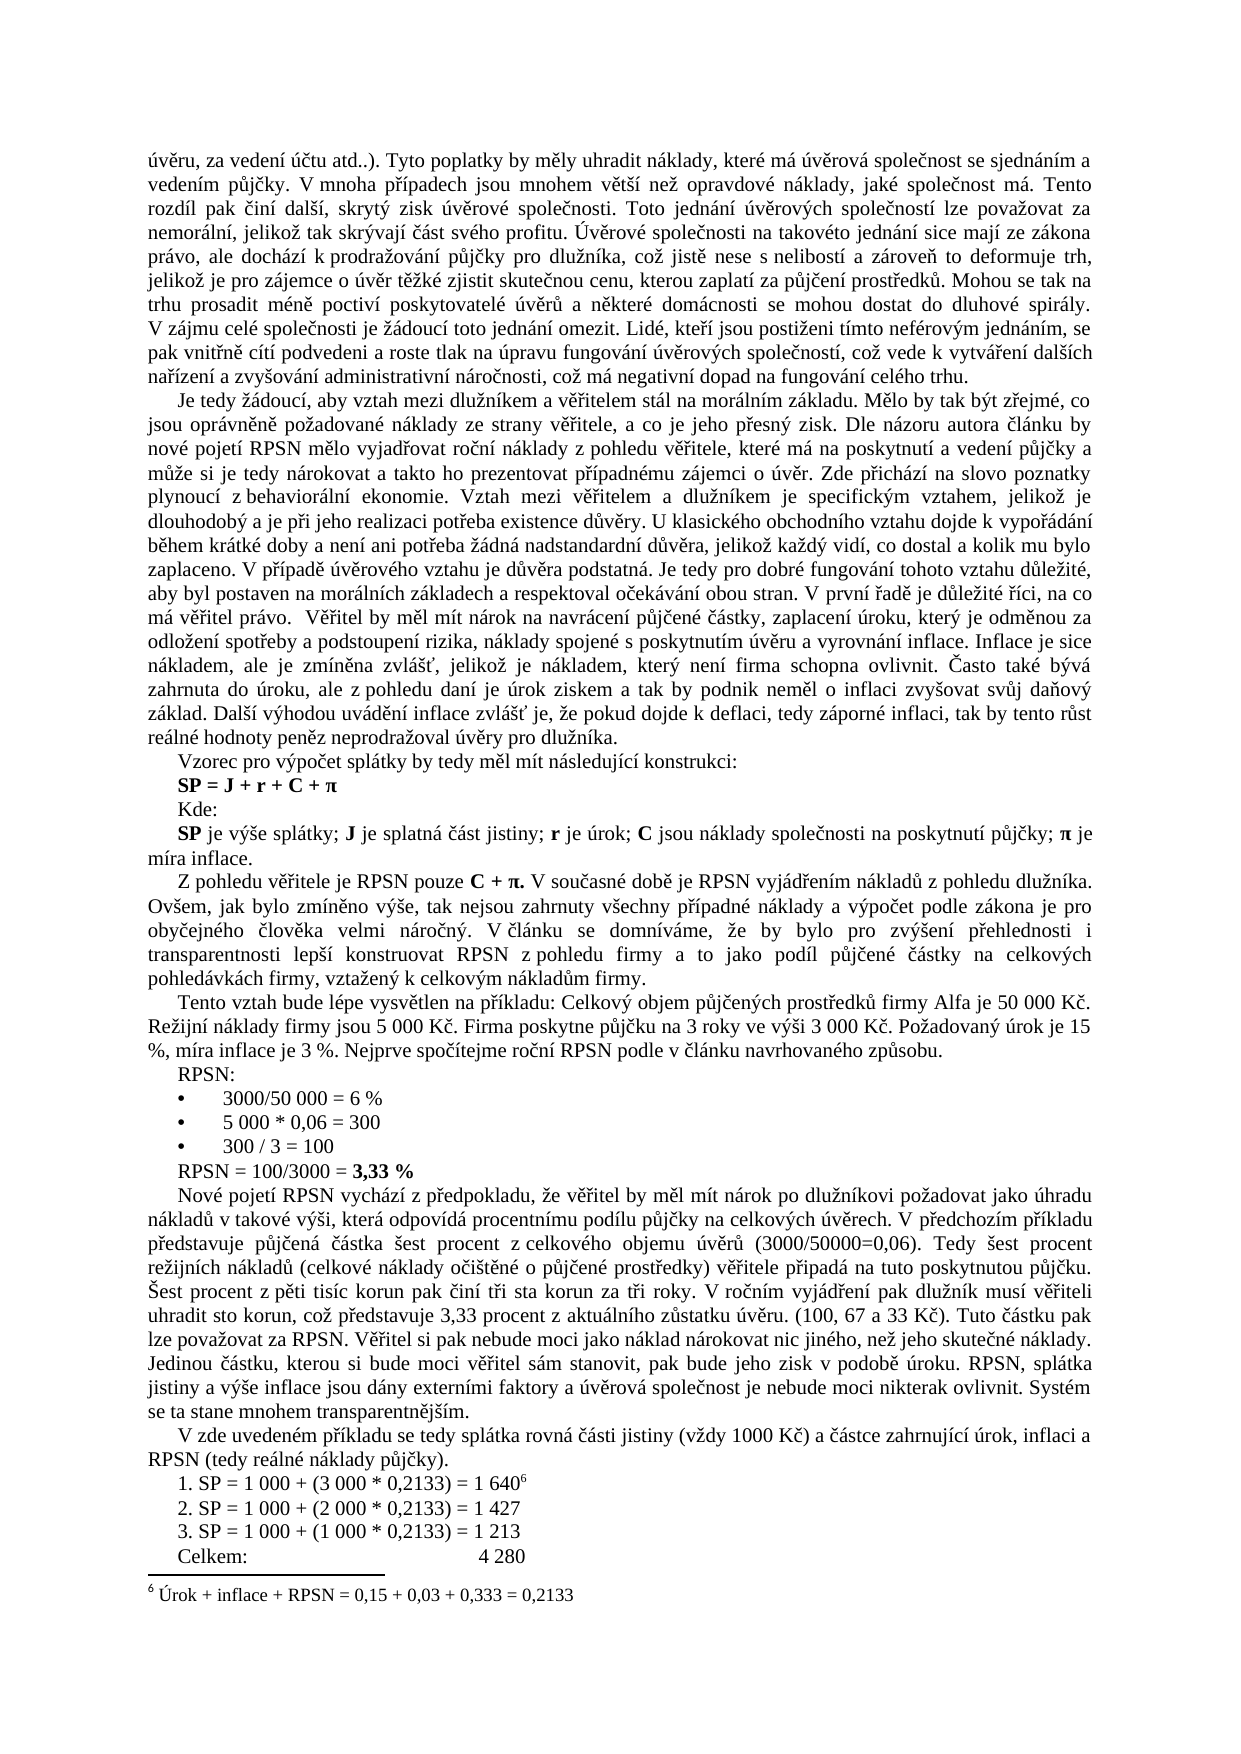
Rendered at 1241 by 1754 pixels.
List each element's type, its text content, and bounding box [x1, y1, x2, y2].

text Celkem: 4 280 [148, 1543, 1093, 1568]
text 1. SP = 1 000 + (3 000 * 0,2133) = 1 640 [148, 1471, 1093, 1495]
list 5 000 * 0,06 = 300 [148, 1110, 1093, 1134]
text V zde uvedeném příkladu se tedy splátka rovná části jistiny (vždy 1000 Kč) a částce zahrnující úrok, inflaci a RPSN (tedy reálné náklady půjčky). [148, 1423, 1093, 1471]
text Vzorec pro výpočet splátky by tedy měl mít následující konstrukci: [148, 749, 1093, 773]
text Je tedy žádoucí, aby vztah mezi dlužníkem a věřitelem stál na morálním základu. Mělo by tak být zřejmé, co jsou oprávněně požadované náklady ze strany věřitele, a co je jeho přesný zisk. Dle názoru autora článku by nové pojetí RPSN mělo vyjadřovat roční náklady z pohledu věřitele, které má na poskytnutí a vedení půjčky a může si je tedy nárokovat a takto ho prezentovat případnému zájemci o úvěr. Zde přichází na slovo poznatky plynoucí z behaviorální ekonomie. Vztah mezi věřitelem a dlužníkem je specifickým vztahem, jelikož je dlouhodobý a je při jeho realizaci potřeba existence důvěry. U klasického obchodního vztahu dojde k vypořádání během krátké doby a není ani potřeba žádná nadstandardní důvěra, jelikož každý vidí, co dostal a kolik mu bylo zaplaceno. V případě úvěrového vztahu je důvěra podstatná. Je tedy pro dobré fungování tohoto vztahu důležité, aby byl postaven na morálních základech a respektoval očekávání obou stran. V první řadě je důležité říci, na co má věřitel právo. Věřitel by měl mít nárok na navrácení půjčené částky, zaplacení úroku, který je odměnou za odložení spotřeby a podstoupení rizika, náklady spojené s poskytnutím úvěru a vyrovnání inflace. Inflace je sice nákladem, ale je zmíněna zvlášť, jelikož je nákladem, který není firma schopna ovlivnit. Často také bývá zahrnuta do úroku, ale z pohledu daní je úrok ziskem a tak by podnik neměl o inflaci zvyšovat svůj daňový základ. Další výhodou uvádění inflace zvlášť je, že pokud dojde k deflaci, tedy záporné inflaci, tak by tento růst reálné hodnoty peněz neprodražoval úvěry pro dlužníka. [148, 388, 1093, 749]
text 3. SP = 1 000 + (1 000 * 0,2133) = 1 213 [148, 1519, 1093, 1543]
text Tento vztah bude lépe vysvětlen na příkladu: Celkový objem půjčených prostředků firmy Alfa je 50 000 Kč. Režijní náklady firmy jsou 5 000 Kč. Firma poskytne půjčku na 3 roky ve výši 3 000 Kč. Požadovaný úrok je 15 %, míra inflace je 3 %. Nejprve spočítejme roční RPSN podle v článku navrhovaného způsobu. [148, 990, 1093, 1062]
text Nové pojetí RPSN vychází z předpokladu, že věřitel by měl mít nárok po dlužníkovi požadovat jako úhradu nákladů v takové výši, která odpovídá procentnímu podílu půjčky na celkových úvěrech. V předchozím příkladu představuje půjčená částka šest procent z celkového objemu úvěrů (3000/50000=0,06). Tedy šest procent režijních nákladů (celkové náklady očištěné o půjčené prostředky) věřitele připadá na tuto poskytnutou půjčku. Šest procent z pěti tisíc korun pak činí tři sta korun za tři roky. V ročním vyjádření pak dlužník musí věřiteli uhradit sto korun, což představuje 3,33 procent z aktuálního zůstatku úvěru. (100, 67 a 33 Kč). Tuto částku pak lze považovat za RPSN. Věřitel si pak nebude moci jako náklad nárokovat nic jiného, než jeho skutečné náklady. Jedinou částku, kterou si bude moci věřitel sám stanovit, pak bude jeho zisk v podobě úroku. RPSN, splátka jistiny a výše inflace jsou dány externími faktory a úvěrová společnost je nebude moci nikterak ovlivnit. Systém se ta stane mnohem transparentnějším. [148, 1183, 1093, 1423]
list 300 / 3 = 100 [148, 1134, 1093, 1158]
list 3000/50 000 = 6 % [148, 1086, 1093, 1110]
text SP = J + r + C + π [148, 773, 1093, 797]
text 2. SP = 1 000 + (2 000 * 0,2133) = 1 427 [148, 1495, 1093, 1519]
text Z pohledu věřitele je RPSN pouze C + π. V současné době je RPSN vyjádřením nákladů z pohledu dlužníka. Ovšem, jak bylo zmíněno výše, tak nejsou zahrnuty všechny případné náklady a výpočet podle zákona je pro obyčejného člověka velmi náročný. V článku se domníváme, že by bylo pro zvýšení přehlednosti i transparentnosti lepší konstruovat RPSN z pohledu firmy a to jako podíl půjčené částky na celkových pohledávkách firmy, vztažený k celkovým nákladům firmy. [148, 869, 1093, 990]
text Kde: [148, 797, 1093, 821]
text RPSN: [148, 1062, 1093, 1086]
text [148, 148, 1093, 388]
text SP je výše splátky; J je splatná část jistiny; r je úrok; C jsou náklady společnosti na poskytnutí půjčky; π je míra inflace. [148, 821, 1093, 869]
text RPSN = 100/3000 = 3,33 % [148, 1158, 1093, 1183]
